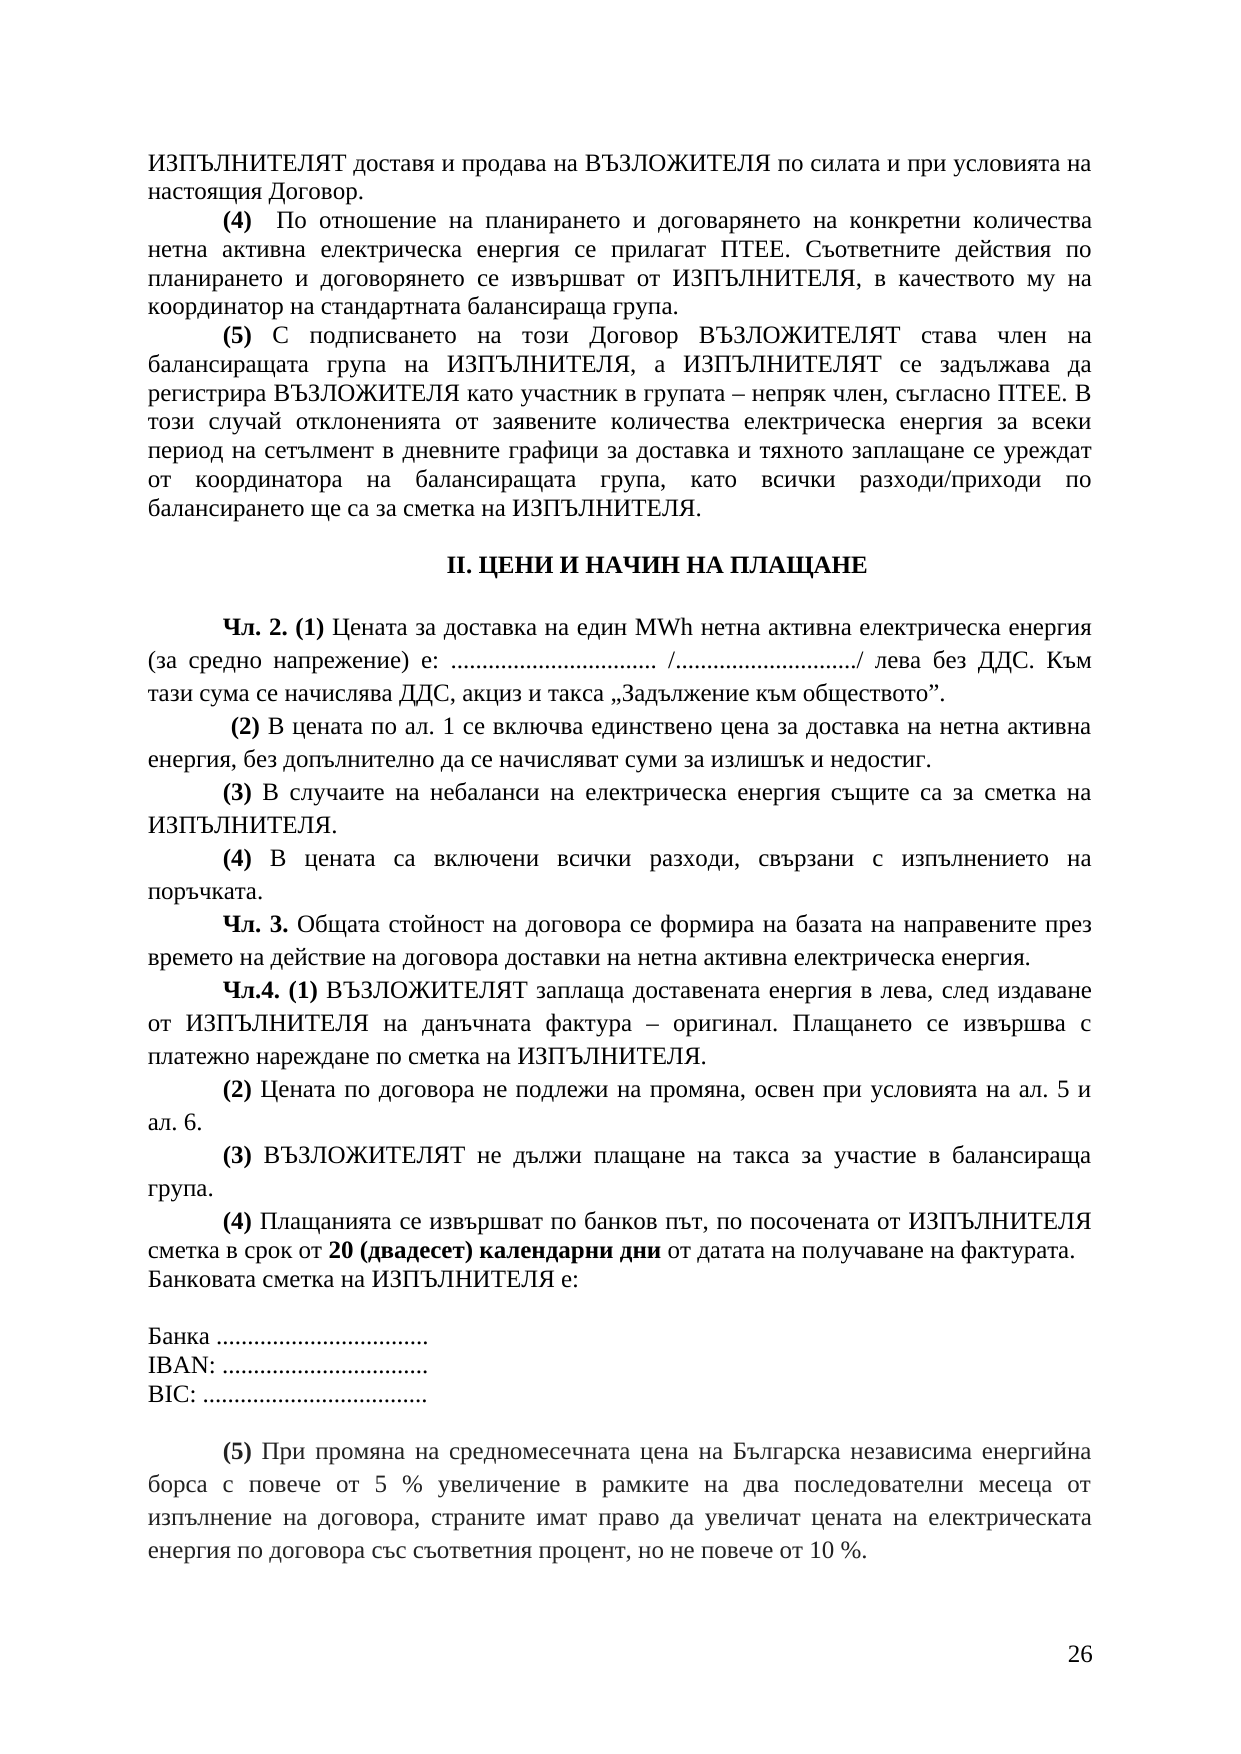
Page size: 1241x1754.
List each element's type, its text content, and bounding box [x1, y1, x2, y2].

text Банка .................................. [148, 1321, 1093, 1350]
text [148, 148, 1093, 205]
text Чл. 2. (1) Цената за доставка на един MWh нетна активна електрическа енергия (за средно напрежение) е: ................................. /............................./ лева без ДДС. Към тази сума се начислява ДДС, акциз и такса „Задължение към обществото”. [148, 612, 1093, 707]
text (5) При промяна на средномесечната цена на Българска независима енергийна борса с повече от 5 % увеличение в рамките на два последователни месеца от изпълнение на договора, страните имат право да увеличат цената на електрическата енергия по договора със съответния процент, но не повече от 10 %. [148, 1531, 1093, 1564]
text (3) В случаите на небаланси на електрическа енергия същите са за сметка на ИЗПЪЛНИТЕЛЯ. [148, 777, 1093, 839]
text (2) В цената по ал. 1 се включва единствено цена за доставка на нетна активна енергия, без допълнително да се начисляват суми за излишък и недостиг. [148, 711, 1093, 773]
text (2) Цената по договора не подлежи на промяна, освен при условията на ал. 5 и ал. 6. [148, 1074, 1093, 1136]
text Чл. 3. Общата стойност на договора се формира на базата на направените през времето на действие на договора доставки на нетна активна електрическа енергия. [148, 909, 1093, 971]
text BIC: .................................... [148, 1379, 1093, 1407]
text (4) В цената са включени всички разходи, свързани с изпълнението на поръчката. [148, 843, 1093, 905]
text (3) ВЪЗЛОЖИТЕЛЯТ не дължи плащане на такса за участие в балансираща група. [148, 1140, 1093, 1202]
text Банковата сметка на ИЗПЪЛНИТЕЛЯ е: [148, 1264, 1093, 1292]
text IBAN: ................................. [148, 1350, 1093, 1379]
text (4) Плащанията се извършват по банков път, по посочената от ИЗПЪЛНИТЕЛЯ сметка в срок от 20 (двадесет) календарни дни от датата на получаване на фактурата. [148, 1206, 1093, 1264]
text (4) По отношение на планирането и договарянето на конкретни количества нетна активна електрическа енергия се прилагат ПТЕЕ. Съответните действия по планирането и договорянето се извършват от ИЗПЪЛНИТЕЛЯ, в качеството му на координатор на стандартната балансираща група. [148, 205, 1093, 320]
text (5) При промяна на средномесечната цена на Българска независима енергийна борса с повече от 5 % увеличение в рамките на два последователни месеца от изпълнение на договора, страните имат право да увеличат цената на електрическата енергия по договора със съответния процент, но не повече от 10 %. [148, 1436, 1093, 1469]
text ІІ. ЦЕНИ И НАЧИН НА ПЛАЩАНЕ [148, 550, 1093, 579]
text (5) С подписването на този Договор ВЪЗЛОЖИТЕЛЯТ става член на балансиращата група на ИЗПЪЛНИТЕЛЯ, а ИЗПЪЛНИТЕЛЯТ се задължава да регистрира ВЪЗЛОЖИТЕЛЯ като участник в групата – непряк член, съгласно ПТЕЕ. В този случай отклоненията от заявените количества електрическа енергия за всеки период на сетълмент в дневните графици за доставка и тяхното заплащане се уреждат от координатора на балансиращата група, като всички разходи/приходи по балансирането ще са за сметка на ИЗПЪЛНИТЕЛЯ. [148, 320, 1093, 521]
text Чл.4. (1) ВЪЗЛОЖИТЕЛЯТ заплаща доставената енергия в лева, след издаване от ИЗПЪЛНИТЕЛЯ на данъчната фактура – оригинал. Плащането се извършва с платежно нареждане по сметка на ИЗПЪЛНИТЕЛЯ. [148, 975, 1093, 1070]
